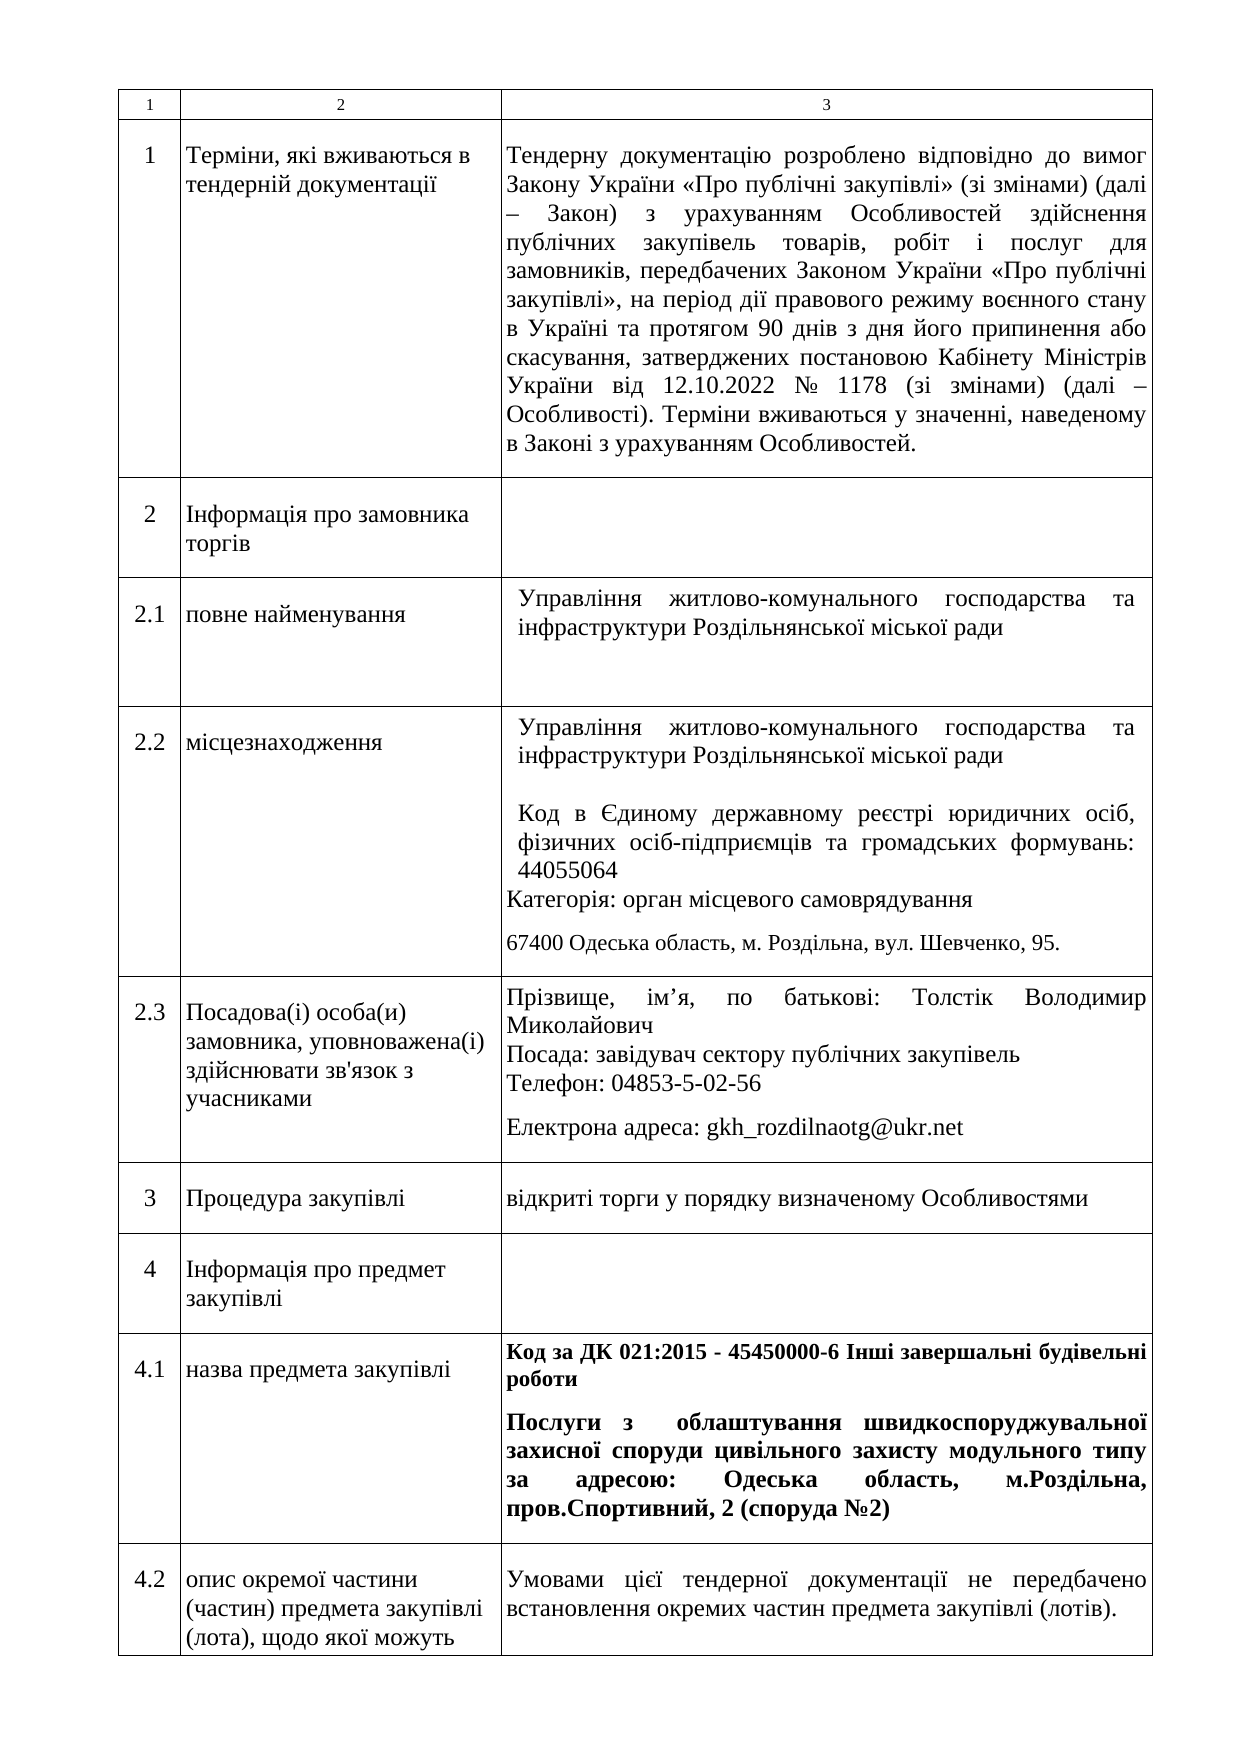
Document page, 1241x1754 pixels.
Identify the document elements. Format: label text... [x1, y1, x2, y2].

table_cell місцезнаходження [181, 707, 501, 976]
table_cell Терміни, які вживаються в тендерній документації [181, 120, 501, 477]
table_cell назва предмета закупівлі [181, 1334, 501, 1542]
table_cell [502, 1544, 1152, 1655]
table_cell Тендерну документацію розроблено відповідно до вимог Закону України «Про публічні закупівлі» (зі змінами) (далі – Закон) з урахуванням Особливостей здійснення публічних закупівель товарів, робіт і послуг для замовників, передбачених Законом України «Про публічні закупівлі», на період дії правового режиму воєнного стану в Україні та протягом 90 днів з дня його припинення або скасування, затверджених постановою Кабінету Міністрів України від 12.10.2022 № 1178 (зі змінами) (далі – Особливості). Терміни вживаються у значенні, наведеному в Законі з урахуванням Особливостей. [502, 120, 1152, 477]
table_cell 3 [502, 90, 1152, 119]
table_cell Код за ДК 021:2015 - 45450000-6 Інші завершальні будівельні роботи Послуги з облаштування швидкоспоруджувальної захисної споруди цивільного захисту модульного типу за адресою: Одеська область, м.Роздільна, пров.Спортивний, 2 (споруда №2) [502, 1334, 1152, 1542]
table_cell Прізвище, ім’я, по батькові: Толстік Володимир Миколайович Посада: завідувач сектору публічних закупівель Телефон: 04853-5-02-56 Електрона адреса: gkh_rozdilnaotg@ukr.net [502, 977, 1152, 1162]
table_cell 2 [181, 90, 501, 119]
table_cell Управління житлово-комунального господарства та інфраструктури Роздільнянської міської ради [502, 578, 1152, 706]
table_cell 2.3 [119, 977, 180, 1162]
table_cell 4.1 [119, 1334, 180, 1542]
table_cell 3 [119, 1163, 180, 1233]
table_cell Інформація про предмет закупівлі [181, 1234, 501, 1332]
table_cell [502, 478, 1152, 577]
table_cell 1 [119, 90, 180, 119]
table_cell відкриті торги у порядку визначеному Особливостями [502, 1163, 1152, 1233]
table_cell 4.2 [119, 1544, 180, 1655]
table_cell Процедура закупівлі [181, 1163, 501, 1233]
table_cell 1 [119, 120, 180, 477]
table_cell 4 [119, 1234, 180, 1332]
table_cell [502, 1234, 1152, 1332]
table_cell Управління житлово-комунального господарства та інфраструктури Роздільнянської міської ради Код в Єдиному державному реєстрі юридичних осіб, фізичних осіб-підприємців та громадських формувань: 44055064 Категорія: орган місцевого самоврядування 67400 Одеська область, м. Роздільна, вул. Шевченко, 95. [502, 707, 1152, 976]
table_cell Посадова(і) особа(и) замовника, уповноважена(і) здійснювати зв'язок з учасниками [181, 977, 501, 1162]
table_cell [181, 1544, 501, 1655]
table_cell 2 [119, 478, 180, 577]
table_cell Інформація про замовника торгів [181, 478, 501, 577]
table_cell повне найменування [181, 578, 501, 706]
table_cell 2.1 [119, 578, 180, 706]
table_cell 2.2 [119, 707, 180, 976]
